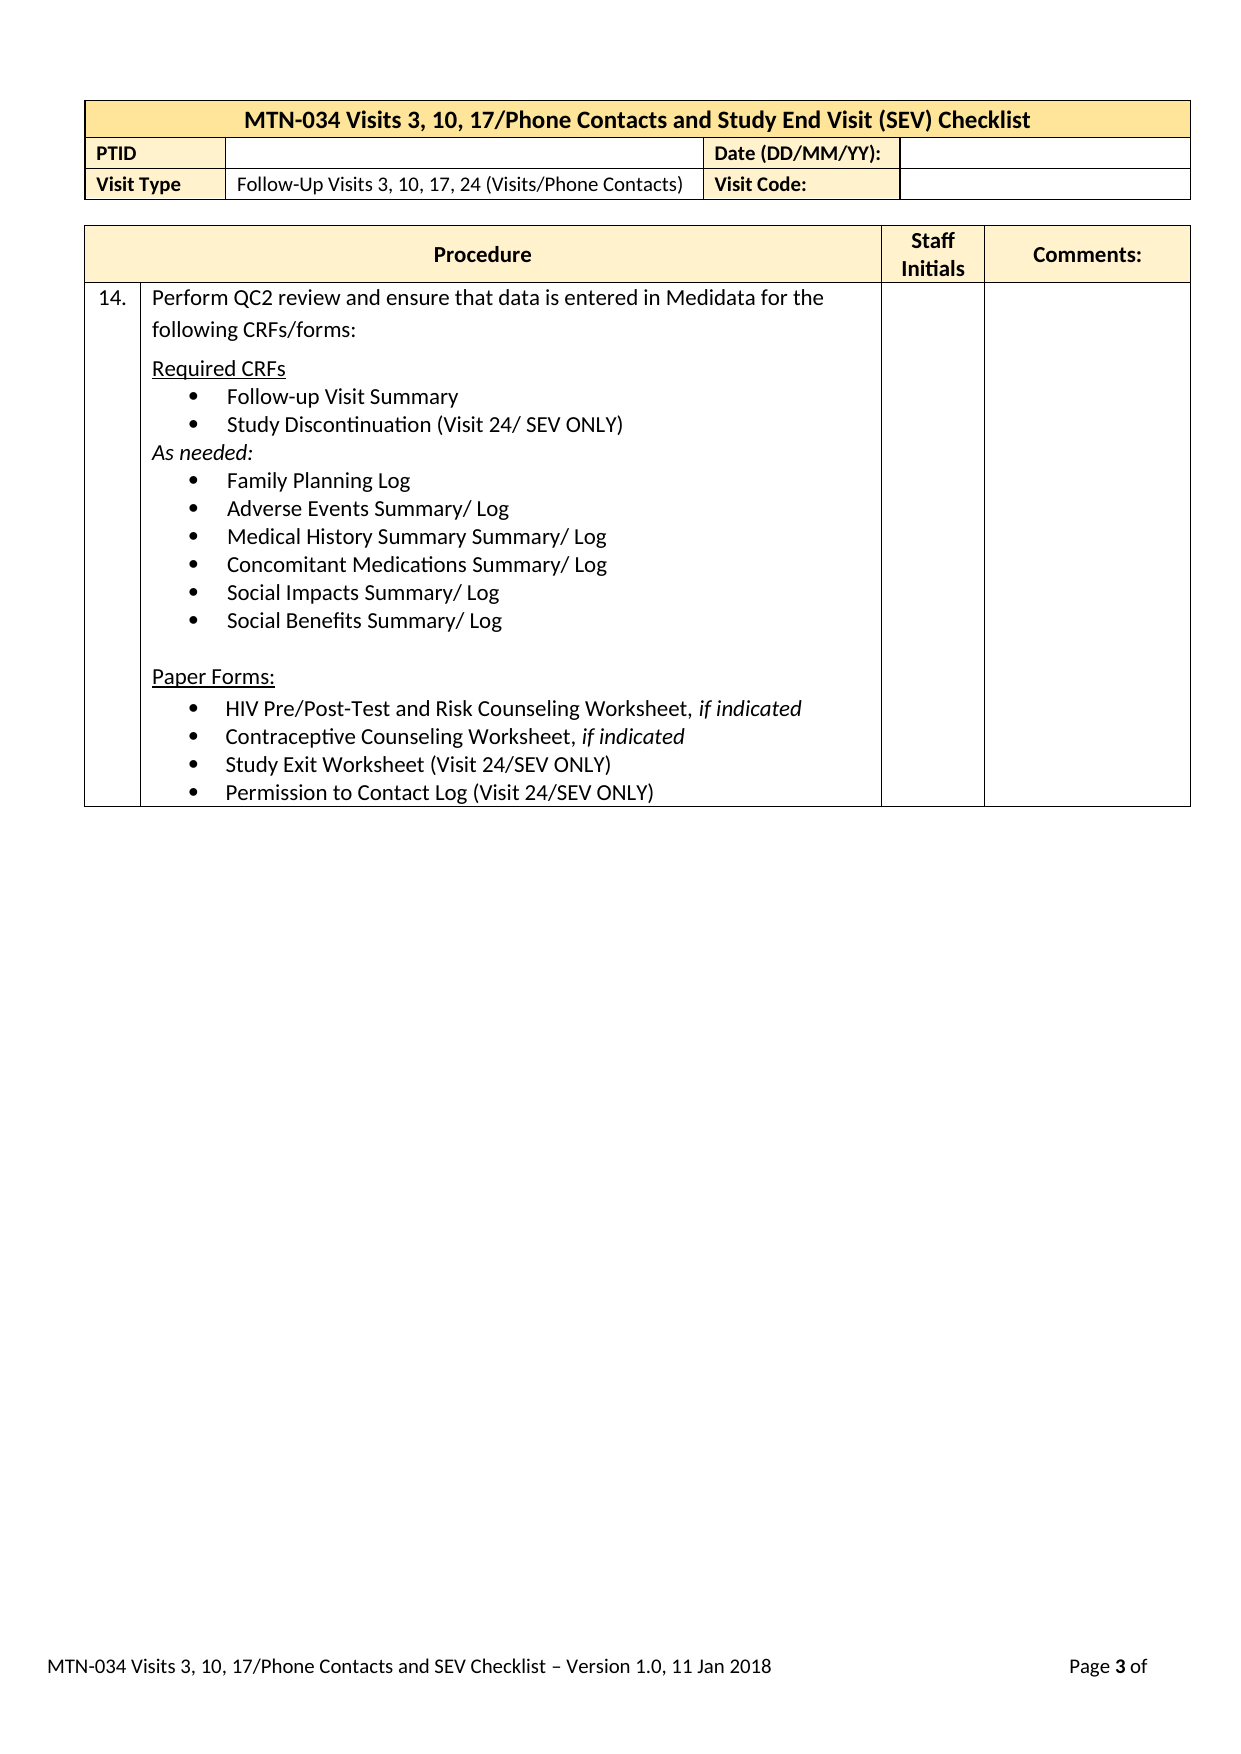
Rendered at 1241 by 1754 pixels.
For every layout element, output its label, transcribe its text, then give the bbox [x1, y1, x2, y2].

table_cell [985, 283, 1190, 806]
table_header Procedure [85, 226, 881, 282]
table_cell [85, 283, 140, 806]
table_cell Perform QC2 review and ensure that data is entered in Medidata for the following CRFs/forms: Required CRFs Follow-up Visit Summary Study Discontinuation (Visit 24/ SEV ONLY) As needed: Family Planning Log Adverse Events Summary/ Log Medical History Summary Summary/ Log Concomitant Medications Summary/ Log Social Impacts Summary/ Log Social Benefits Summary/ Log Paper Forms: HIV Pre/Post-Test and Risk Counseling Worksheet, if indicated Contraceptive Counseling Worksheet, if indicated Study Exit Worksheet (Visit 24/SEV ONLY) Permission to Contact Log (Visit 24/SEV ONLY) [141, 283, 881, 806]
table_header Comments: [985, 226, 1190, 282]
table_cell [882, 283, 984, 806]
table_header Staff Initials [882, 226, 984, 282]
